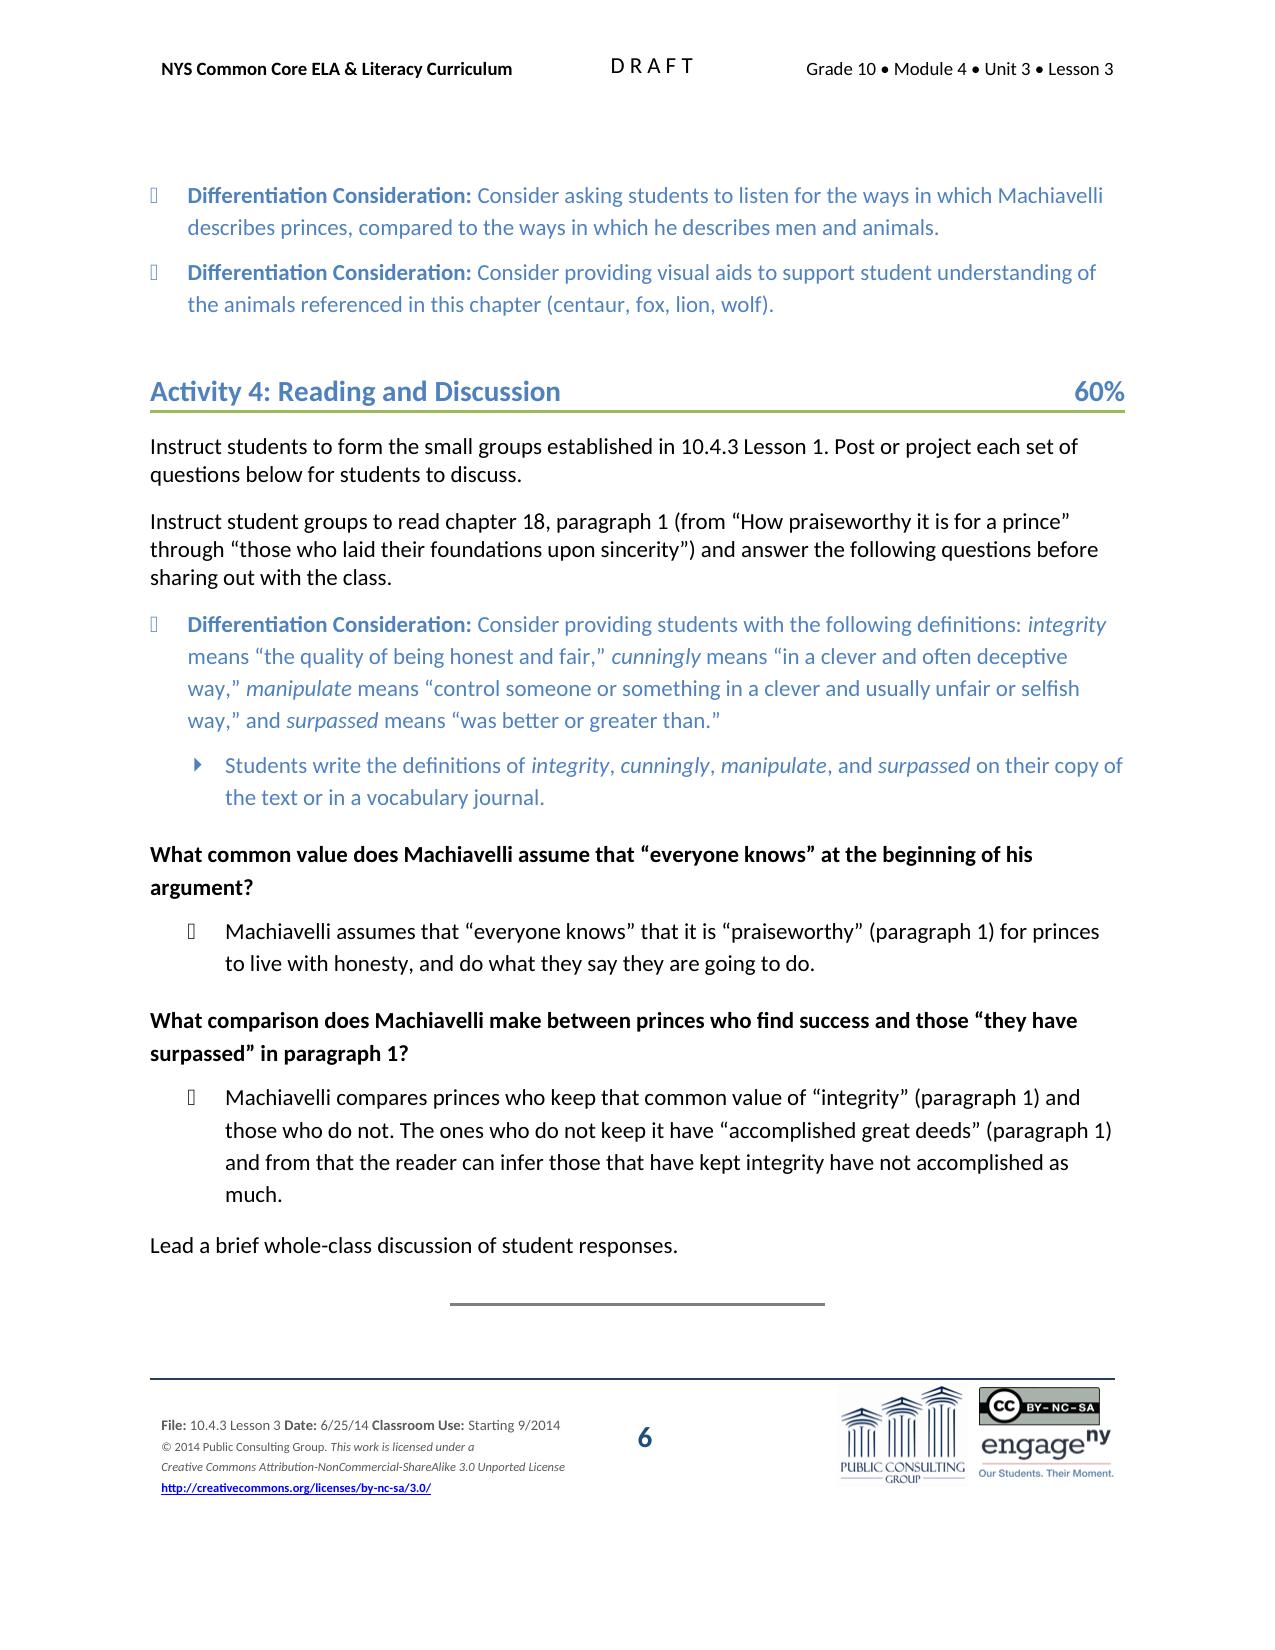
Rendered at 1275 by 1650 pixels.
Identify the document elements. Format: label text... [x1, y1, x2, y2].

text Machiavelli compares princes who keep that common value of “integrity” (paragraph 1) and those who do not. The ones who do not keep it have “accomplished great deeds” (paragraph 1) and from that the reader can infer those that have kept integrity have not accomplished as much. [187, 1083, 1125, 1208]
text Instruct students to form the small groups established in 10.4.3 Lesson 1. Post or project each set of questions below for students to discuss. [150, 432, 1125, 488]
text Instruct student groups to read chapter 18, paragraph 1 (from “How praiseworthy it is for a prince” through “those who laid their foundations upon sincerity”) and answer the following questions before sharing out with the class. [150, 507, 1125, 591]
text Differentiation Consideration: Consider providing visual aids to support student understanding of the animals referenced in this chapter (centaur, fox, lion, wolf). [150, 258, 1125, 318]
text Lead a brief whole-class discussion of student responses. [150, 1231, 1125, 1259]
text Activity 4: Reading and Discussion 60% [150, 373, 1125, 410]
text Differentiation Consideration: Consider asking students to listen for the ways in which Machiavelli describes princes, compared to the ways in which he describes men and animals. [150, 181, 1125, 242]
text Differentiation Consideration: Consider providing students with the following definitions: integrity means “the quality of being honest and fair,” cunningly means “in a clever and often deceptive way,” manipulate means “control someone or something in a clever and usually unfair or selfish way,” and surpassed means “was better or greater than.” [150, 610, 1125, 734]
text What common value does Machiavelli assume that “everyone knows” at the beginning of his argument? [150, 840, 1125, 901]
text What comparison does Machiavelli make between princes who find success and those “they have surpassed” in paragraph 1? [150, 1007, 1125, 1067]
picture [836, 1382, 1115, 1487]
text Students write the definitions of integrity, cunningly, manipulate, and surpassed on their copy of the text or in a vocabulary journal. [187, 751, 1125, 811]
text Machiavelli assumes that “everyone knows” that it is “praiseworthy” (paragraph 1) for princes to live with honesty, and do what they say they are going to do. [187, 917, 1125, 977]
